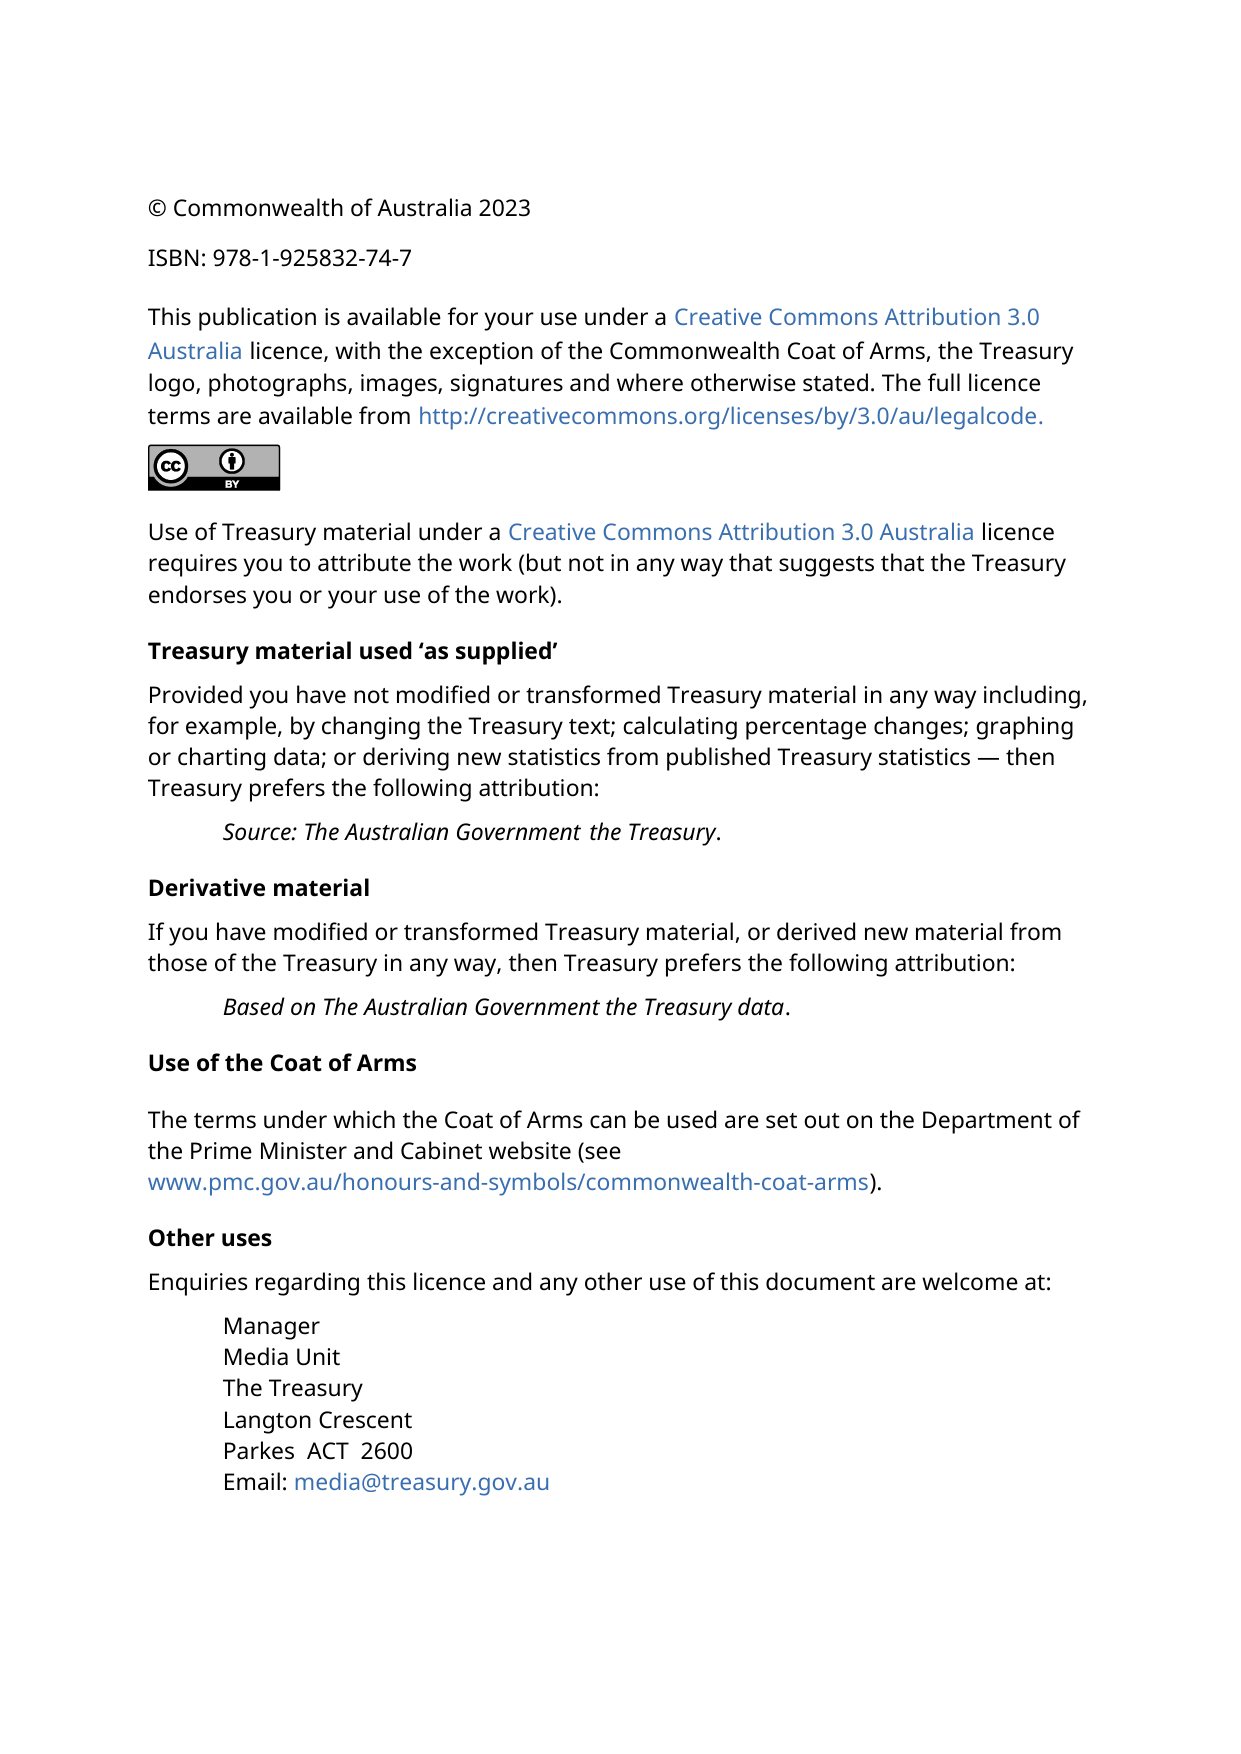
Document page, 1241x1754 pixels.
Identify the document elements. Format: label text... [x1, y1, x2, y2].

text Based on The Australian Government the Treasury data. [148, 991, 1092, 1022]
text Manager Media Unit The Treasury Langton Crescent Parkes ACT 2600 Email: media@treasury.gov.au [223, 1310, 1092, 1497]
text ISBN: 978-1-925832-74-7 [148, 242, 1092, 274]
text Source: The Australian Government the Treasury. [148, 816, 1092, 847]
text Provided you have not modified or transformed Treasury material in any way including, for example, by changing the Treasury text; calculating percentage changes; graphing or charting data; or deriving new statistics from published Treasury statistics — then Treasury prefers the following attribution: [148, 679, 1092, 804]
text Use of Treasury material under a Creative Commons Attribution 3.0 Australia licence requires you to attribute the work (but not in any way that suggests that the Treasury endorses you or your use of the work). [148, 516, 1092, 610]
text The terms under which the Coat of Arms can be used are set out on the Department of the Prime Minister and Cabinet website (see www.pmc.gov.au/honours-and-symbols/commonwealth-coat-arms). [148, 1104, 1092, 1197]
text If you have modified or transformed Treasury material, or derived new material from those of the Treasury in any way, then Treasury prefers the following attribution: [148, 916, 1092, 979]
text Other uses [148, 1222, 1092, 1254]
text Use of the Coat of Arms [148, 1047, 1092, 1079]
text Treasury material used ‘as supplied’ [148, 635, 1092, 666]
text Enquiries regarding this licence and any other use of this document are welcome at: [148, 1266, 1092, 1297]
text © Commonwealth of Australia 2023 [148, 192, 1092, 223]
text Derivative material [148, 872, 1092, 904]
text This publication is available for your use under a Creative Commons Attribution 3.0 Australia licence, with the exception of the Commonwealth Coat of Arms, the Treasury logo, photographs, images, signatures and where otherwise stated. The full licence terms are available from http://creativecommons.org/licenses/by/3.0/au/legalcode. [148, 301, 1092, 432]
